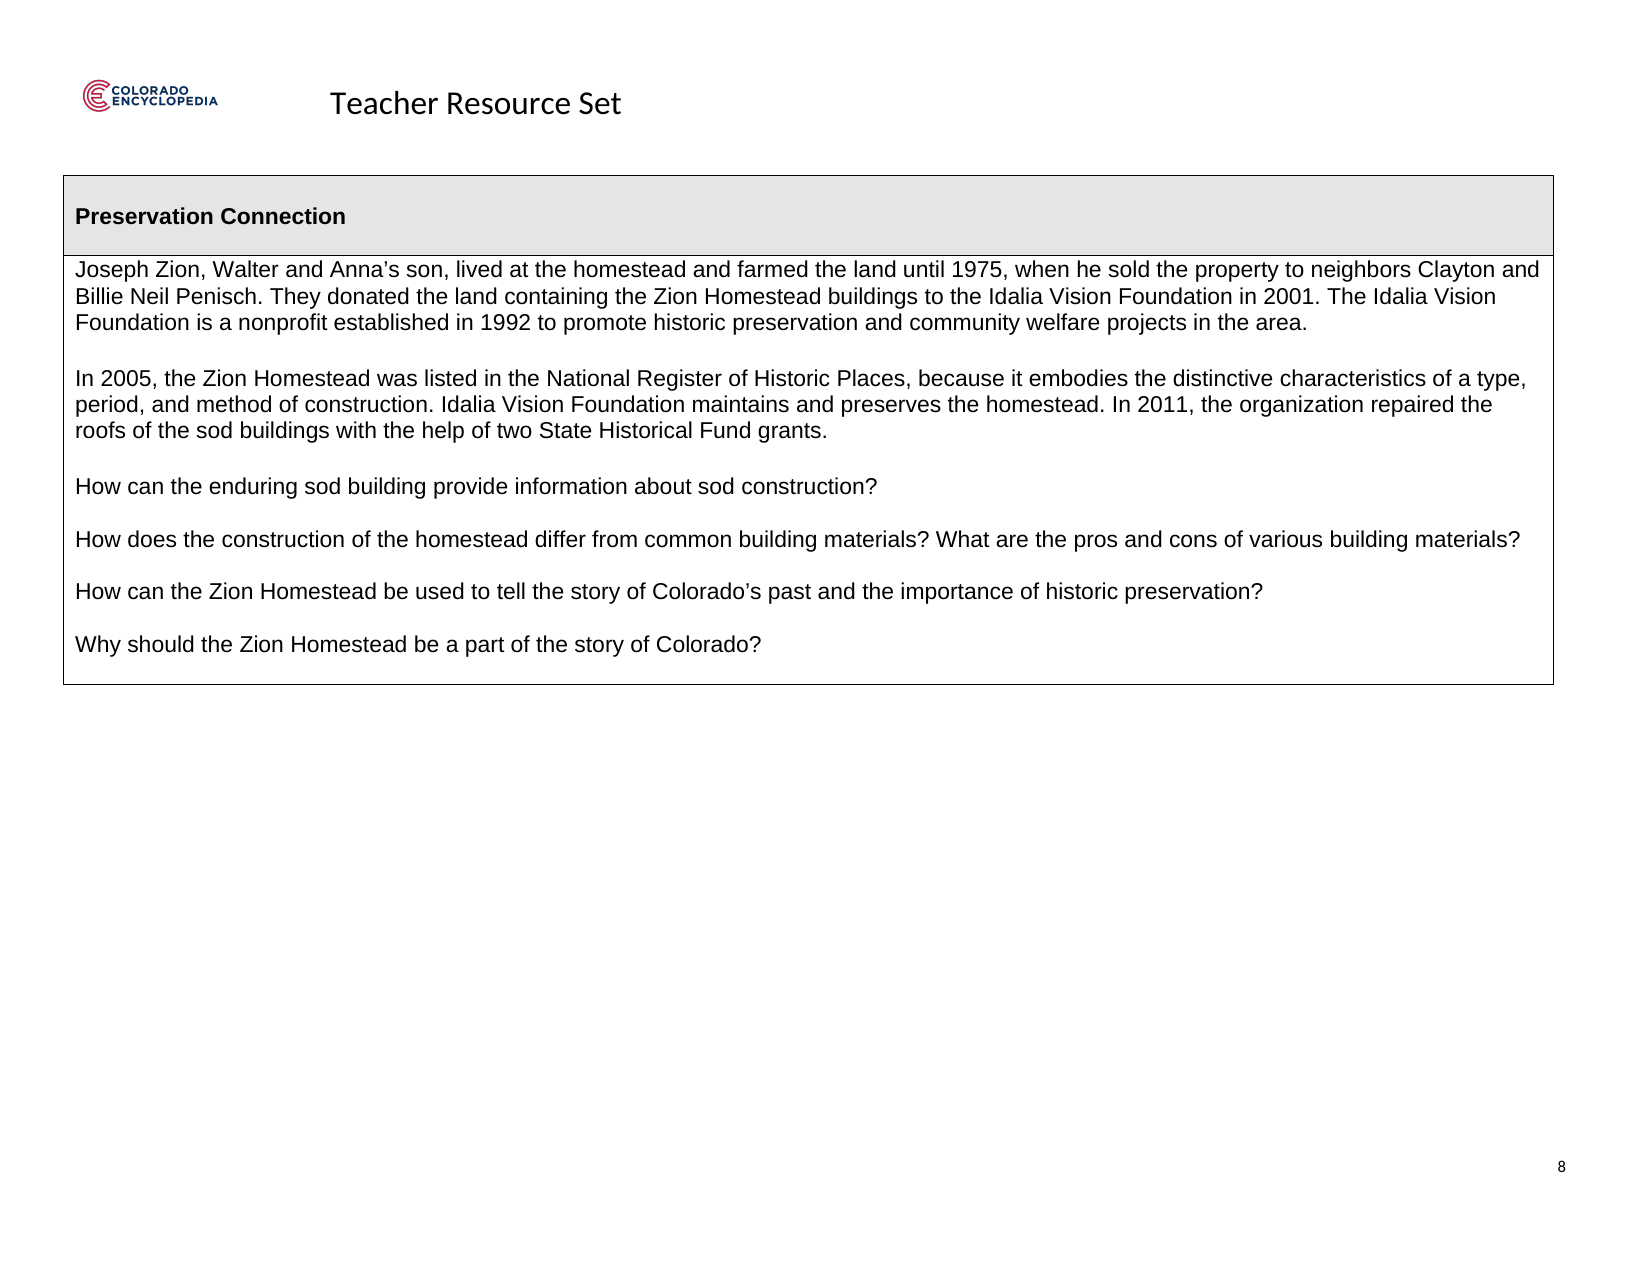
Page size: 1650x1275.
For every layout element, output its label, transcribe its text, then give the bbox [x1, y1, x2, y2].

table_cell Joseph Zion, Walter and Anna’s son, lived at the homestead and farmed the land until 1975, when he sold the property to neighbors Clayton and Billie Neil Penisch. They donated the land containing the Zion Homestead buildings to the Idalia Vision Foundation in 2001. The Idalia Vision Foundation is a nonprofit established in 1992 to promote historic preservation and community welfare projects in the area. In 2005, the Zion Homestead was listed in the National Register of Historic Places, because it embodies the distinctive characteristics of a type, period, and method of construction. Idalia Vision Foundation maintains and preserves the homestead. In 2011, the organization repaired the roofs of the sod buildings with the help of two State Historical Fund grants. How can the enduring sod building provide information about sod construction? How does the construction of the homestead differ from common building materials? What are the pros and cons of various building materials? How can the Zion Homestead be used to tell the story of Colorado’s past and the importance of historic preservation? Why should the Zion Homestead be a part of the story of Colorado? [64, 256, 1553, 684]
table_header Preservation Connection [64, 176, 1553, 255]
picture [75, 75, 226, 115]
